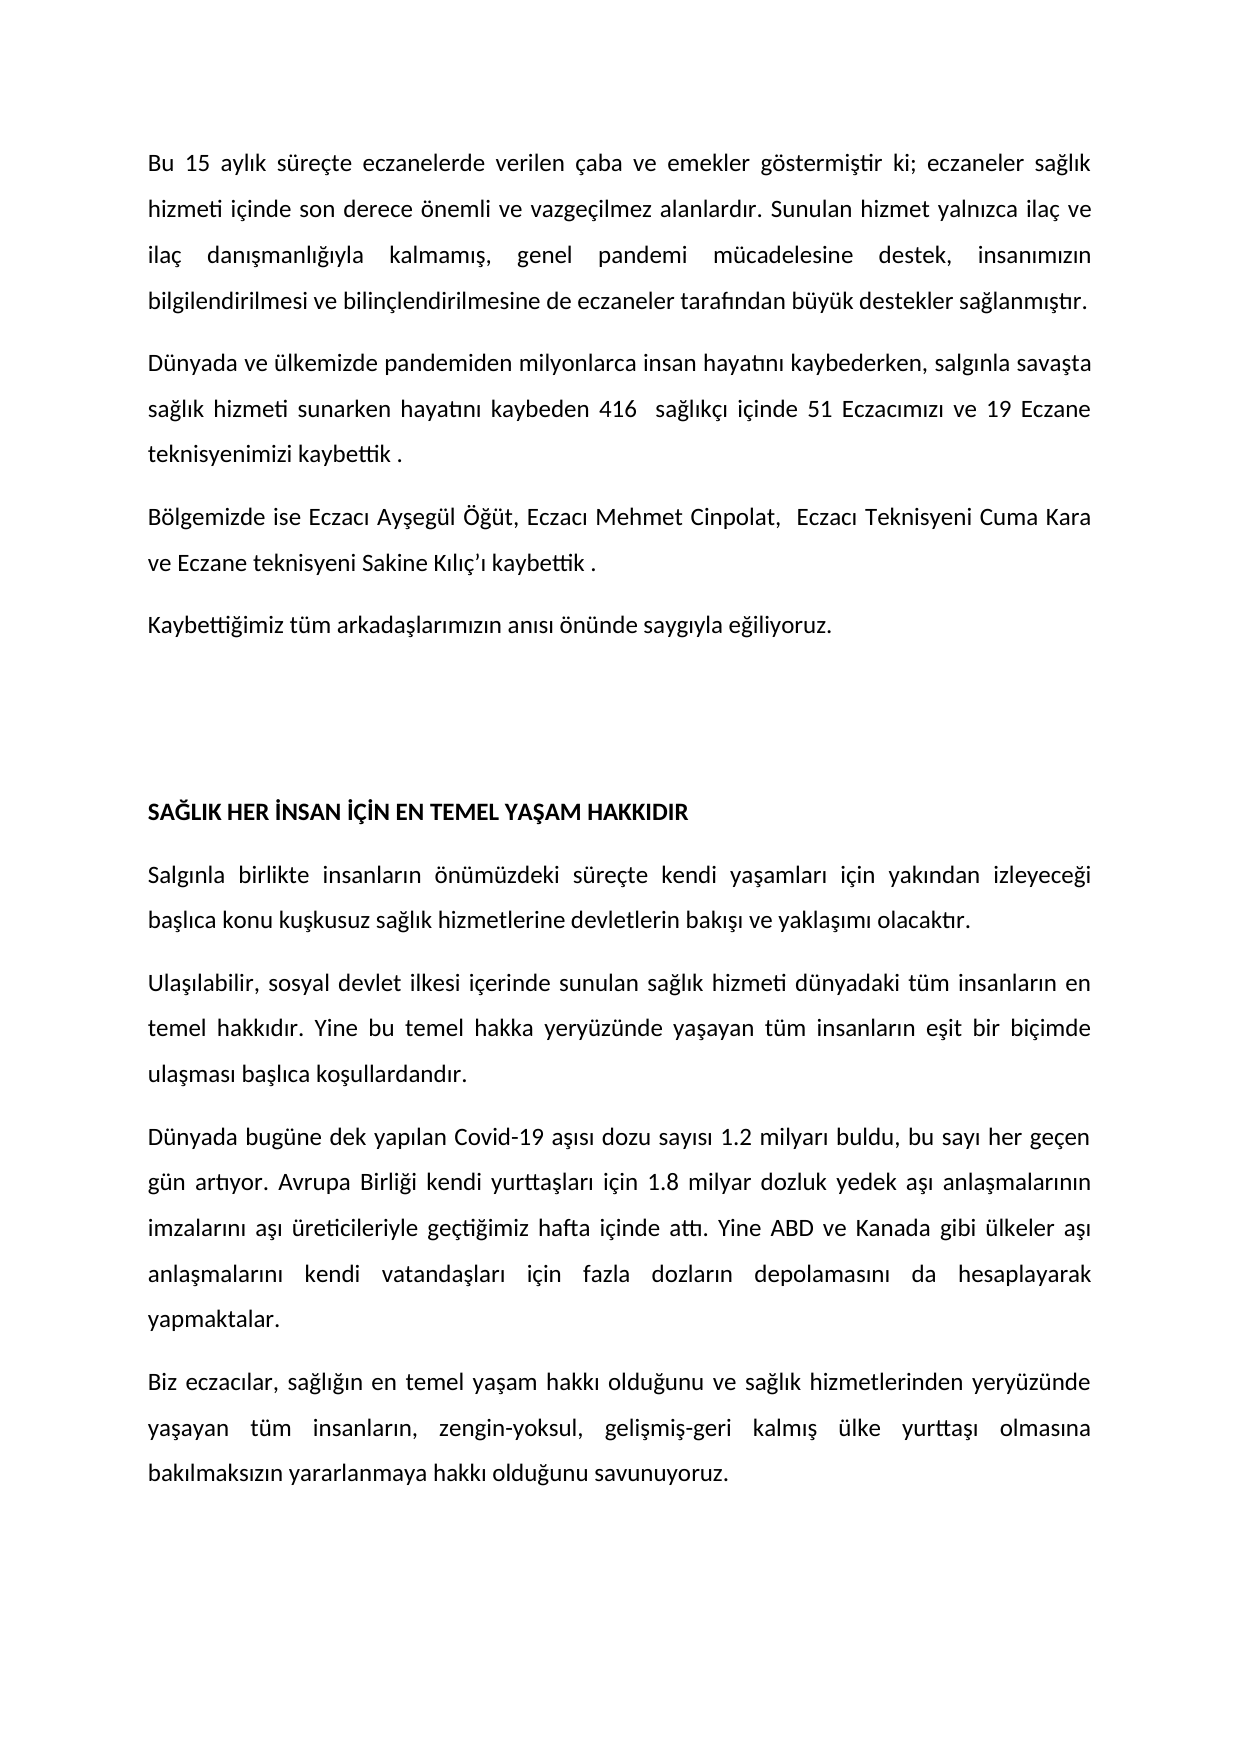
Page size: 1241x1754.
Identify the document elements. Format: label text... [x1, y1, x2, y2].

text Bu 15 aylık süreçte eczanelerde verilen çaba ve emekler göstermiştir ki; eczaneler sağlık hizmeti içinde son derece önemli ve vazgeçilmez alanlardır. Sunulan hizmet yalnızca ilaç ve ilaç danışmanlığıyla kalmamış, genel pandemi mücadelesine destek, insanımızın bilgilendirilmesi ve bilinçlendirilmesine de eczaneler tarafından büyük destekler sağlanmıştır. [148, 148, 1093, 315]
text Salgınla birlikte insanların önümüzdeki süreçte kendi yaşamları için yakından izleyeceği başlıca konu kuşkusuz sağlık hizmetlerine devletlerin bakışı ve yaklaşımı olacaktır. [148, 859, 1093, 935]
text Biz eczacılar, sağlığın en temel yaşam hakkı olduğunu ve sağlık hizmetlerinden yeryüzünde yaşayan tüm insanların, zengin-yoksul, gelişmiş-geri kalmış ülke yurttaşı olmasına bakılmaksızın yararlanmaya hakkı olduğunu savunuyoruz. [148, 1366, 1093, 1488]
text Ulaşılabilir, sosyal devlet ilkesi içerinde sunulan sağlık hizmeti dünyadaki tüm insanların en temel hakkıdır. Yine bu temel hakka yeryüzünde yaşayan tüm insanların eşit bir biçimde ulaşması başlıca koşullardandır. [148, 967, 1093, 1089]
text SAĞLIK HER İNSAN İÇİN EN TEMEL YAŞAM HAKKIDIR [148, 796, 1093, 827]
text Dünyada ve ülkemizde pandemiden milyonlarca insan hayatını kaybederken, salgınla savaşta sağlık hizmeti sunarken hayatını kaybeden 416 sağlıkçı içinde 51 Eczacımızı ve 19 Eczane teknisyenimizi kaybettik . [148, 347, 1093, 469]
text Bölgemizde ise Eczacı Ayşegül Öğüt, Eczacı Mehmet Cinpolat, Eczacı Teknisyeni Cuma Kara ve Eczane teknisyeni Sakine Kılıç’ı kaybettik . [148, 501, 1093, 577]
text Kaybettiğimiz tüm arkadaşlarımızın anısı önünde saygıyla eğiliyoruz. [148, 609, 1093, 640]
text Dünyada bugüne dek yapılan Covid-19 aşısı dozu sayısı 1.2 milyarı buldu, bu sayı her geçen gün artıyor. Avrupa Birliği kendi yurttaşları için 1.8 milyar dozluk yedek aşı anlaşmalarının imzalarını aşı üreticileriyle geçtiğimiz hafta içinde attı. Yine ABD ve Kanada gibi ülkeler aşı anlaşmalarını kendi vatandaşları için fazla dozların depolamasını da hesaplayarak yapmaktalar. [148, 1121, 1093, 1334]
